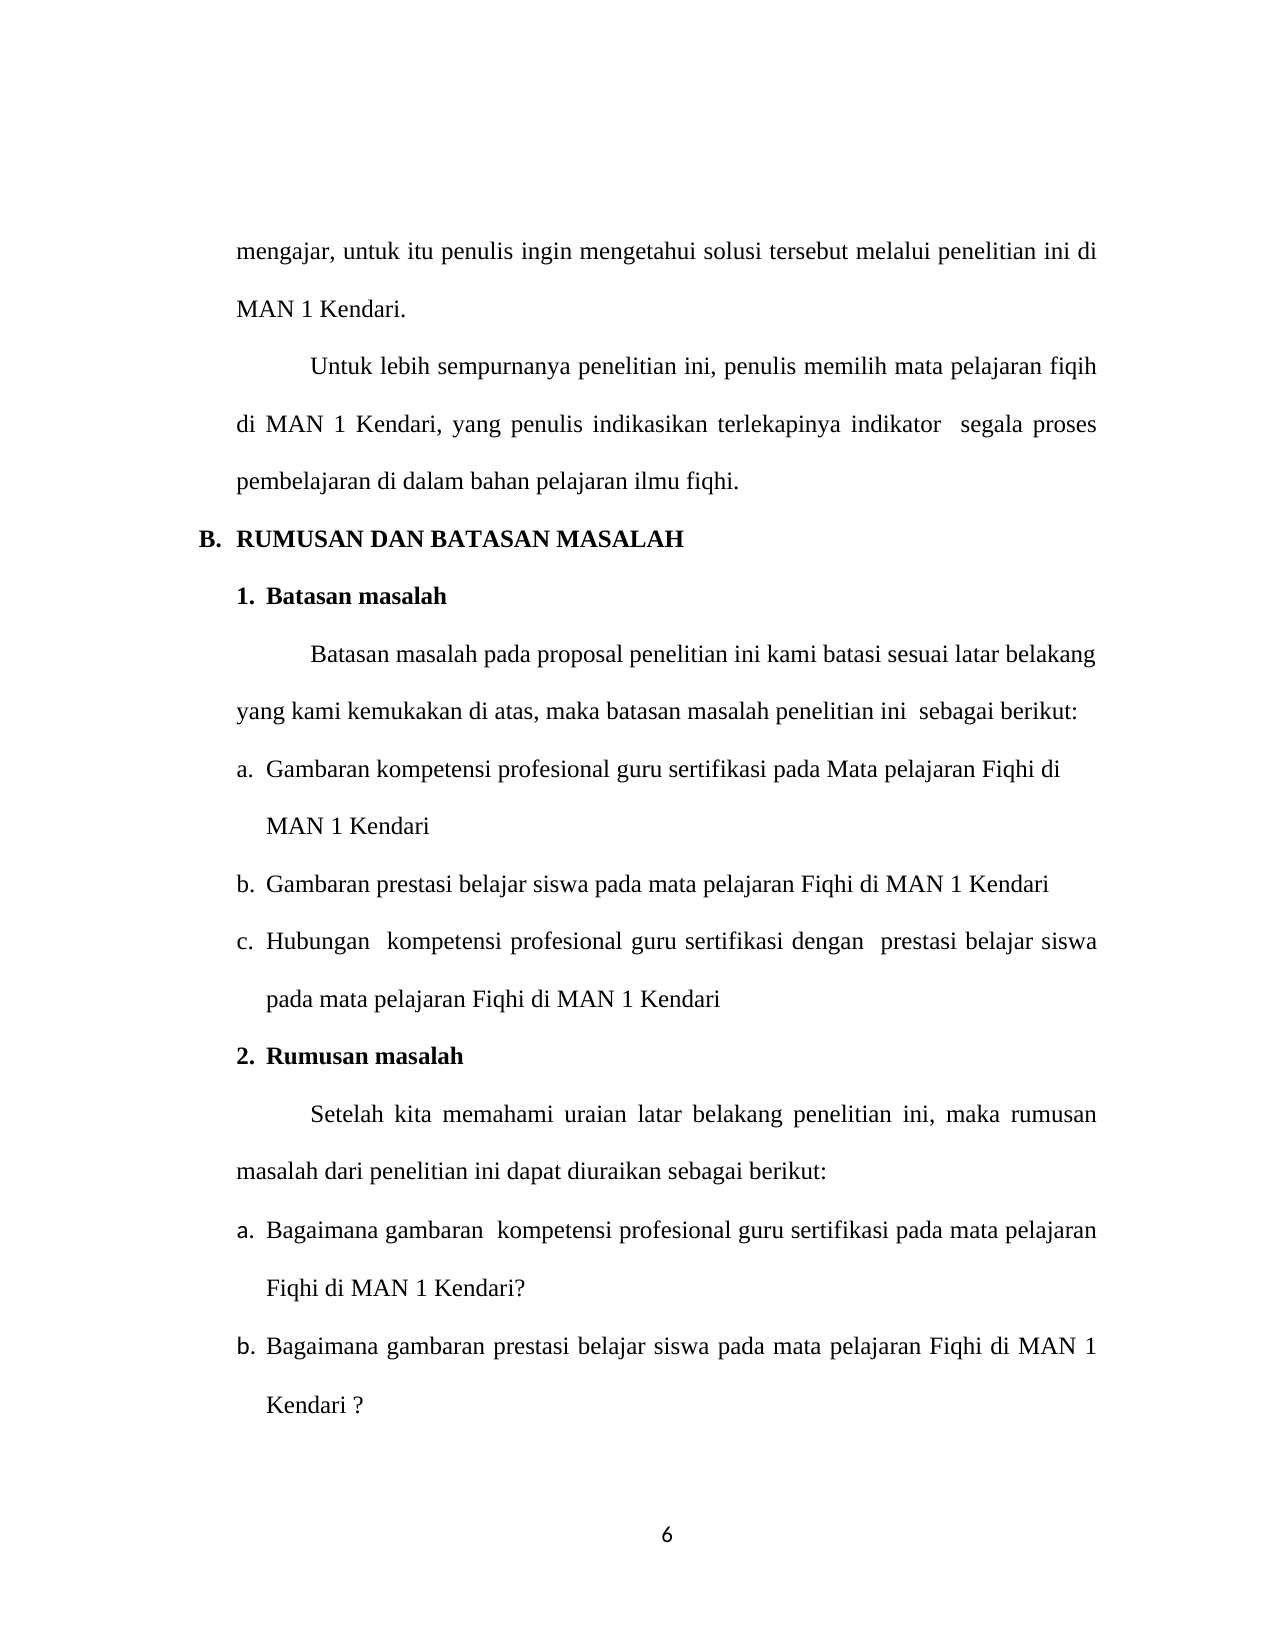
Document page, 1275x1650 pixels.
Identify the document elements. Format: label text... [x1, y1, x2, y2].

list Batasan masalah pada proposal penelitian ini kami batasi sesuai latar belakang yang kami kemukakan di atas, maka batasan masalah penelitian ini sebagai berikut: [236, 639, 1098, 725]
list Rumusan masalah [236, 1041, 1098, 1070]
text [236, 236, 1098, 322]
list Gambaran prestasi belajar siswa pada mata pelajaran Fiqhi di MAN 1 Kendari [236, 869, 1098, 897]
list Gambaran kompetensi profesional guru sertifikasi pada Mata pelajaran Fiqhi di MAN 1 Kendari [236, 754, 1098, 840]
list Setelah kita memahami uraian latar belakang penelitian ini, maka rumusan masalah dari penelitian ini dapat diuraikan sebagai berikut: [236, 1099, 1098, 1185]
list Batasan masalah [236, 581, 1098, 610]
list Hubungan kompetensi profesional guru sertifikasi dengan prestasi belajar siswa pada mata pelajaran Fiqhi di MAN 1 Kendari [236, 926, 1098, 1012]
list RUMUSAN DAN BATASAN MASALAH [199, 524, 1098, 552]
list Bagaimana gambaran prestasi belajar siswa pada mata pelajaran Fiqhi di MAN 1 Kendari ? [236, 1331, 1098, 1418]
list Bagaimana gambaran kompetensi profesional guru sertifikasi pada mata pelajaran Fiqhi di MAN 1 Kendari? [236, 1214, 1098, 1302]
list Untuk lebih sempurnanya penelitian ini, penulis memilih mata pelajaran fiqih di MAN 1 Kendari, yang penulis indikasikan terlekapinya indikator segala proses pembelajaran di dalam bahan pelajaran ilmu fiqhi. [236, 351, 1098, 495]
